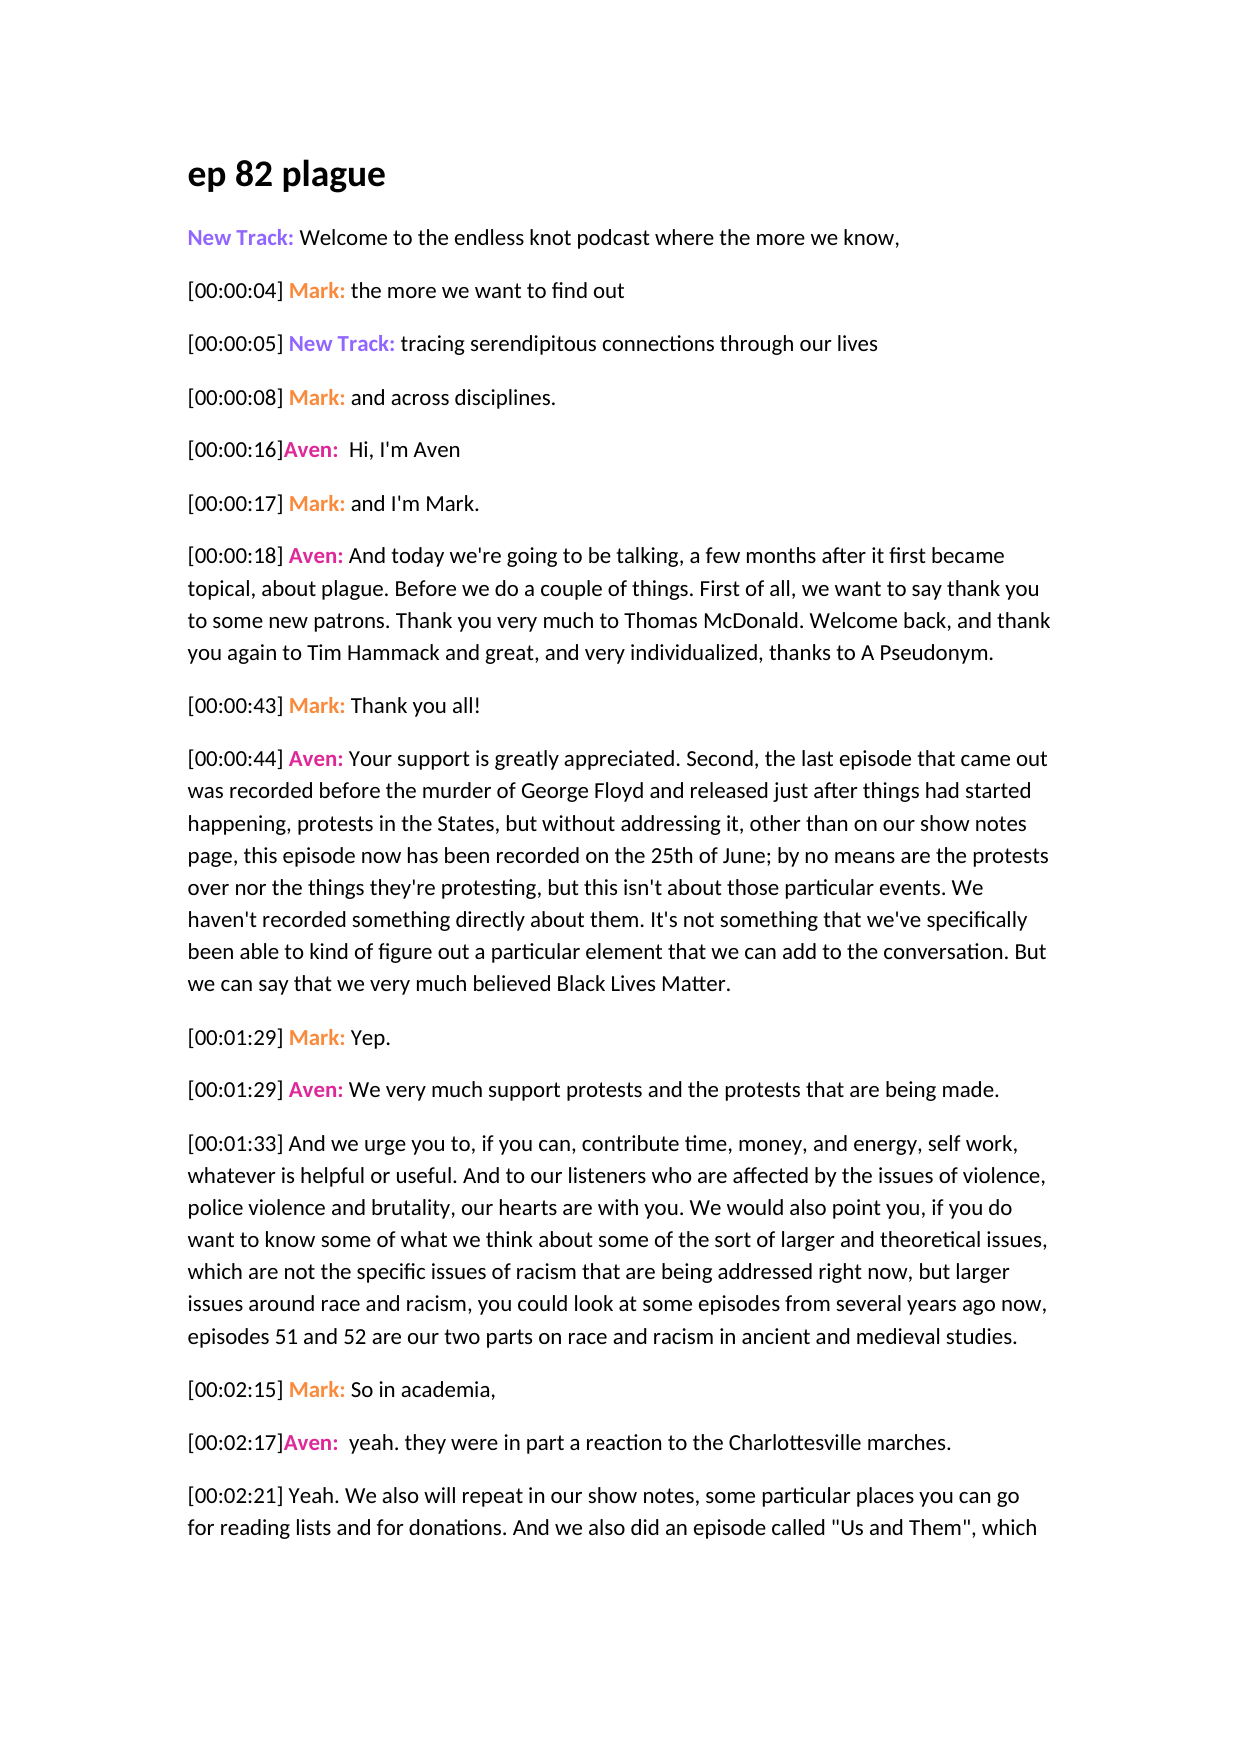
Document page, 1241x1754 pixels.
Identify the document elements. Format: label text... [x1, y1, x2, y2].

text [00:00:05] New Track: tracing serendipitous connections through our lives [187, 329, 1053, 358]
text [00:01:33] And we urge you to, if you can, contribute time, money, and energy, self work, whatever is helpful or useful. And to our listeners who are affected by the issues of violence, police violence and brutality, our hearts are with you. We would also point you, if you do want to know some of what we think about some of the sort of larger and theoretical issues, which are not the specific issues of racism that are being addressed right now, but larger issues around race and racism, you could look at some episodes from several years ago now, episodes 51 and 52 are our two parts on race and racism in ancient and medieval studies. [187, 1129, 1053, 1350]
text [00:00:04] Mark: the more we want to find out [187, 277, 1053, 304]
text [00:00:17] Mark: and I'm Mark. [187, 489, 1053, 517]
text [00:00:18] Aven: And today we're going to be talking, a few months after it first became topical, about plague. Before we do a couple of things. First of all, we want to say thank you to some new patrons. Thank you very much to Thomas McDonald. Welcome back, and thank you again to Tim Hammack and great, and very individualized, thanks to A Pseudonym. [187, 542, 1053, 666]
text [00:00:43] Mark: Thank you all! [187, 691, 1053, 719]
text [00:02:17]Aven: yeah. they were in part a reaction to the Charlottesville marches. [187, 1428, 1053, 1456]
text [00:01:29] Aven: We very much support protests and the protests that are being made. [187, 1076, 1053, 1104]
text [187, 1481, 1053, 1541]
text New Track: Welcome to the endless knot podcast where the more we know, [187, 223, 1053, 252]
text [00:01:29] Mark: Yep. [187, 1023, 1053, 1051]
text [00:00:16]Aven: Hi, I'm Aven [187, 436, 1053, 464]
text [00:00:44] Aven: Your support is greatly appreciated. Second, the last episode that came out was recorded before the murder of George Floyd and released just after things had started happening, protests in the States, but without addressing it, other than on our show notes page, this episode now has been recorded on the 25th of June; by no means are the protests over nor the things they're protesting, but this isn't about those particular events. We haven't recorded something directly about them. It's not something that we've specifically been able to kind of figure out a particular element that we can add to the conversation. But we can say that we very much believed Black Lives Matter. [187, 744, 1053, 998]
text [00:02:15] Mark: So in academia, [187, 1375, 1053, 1403]
text ep 82 plague [187, 150, 1053, 196]
text [00:00:08] Mark: and across disciplines. [187, 383, 1053, 411]
